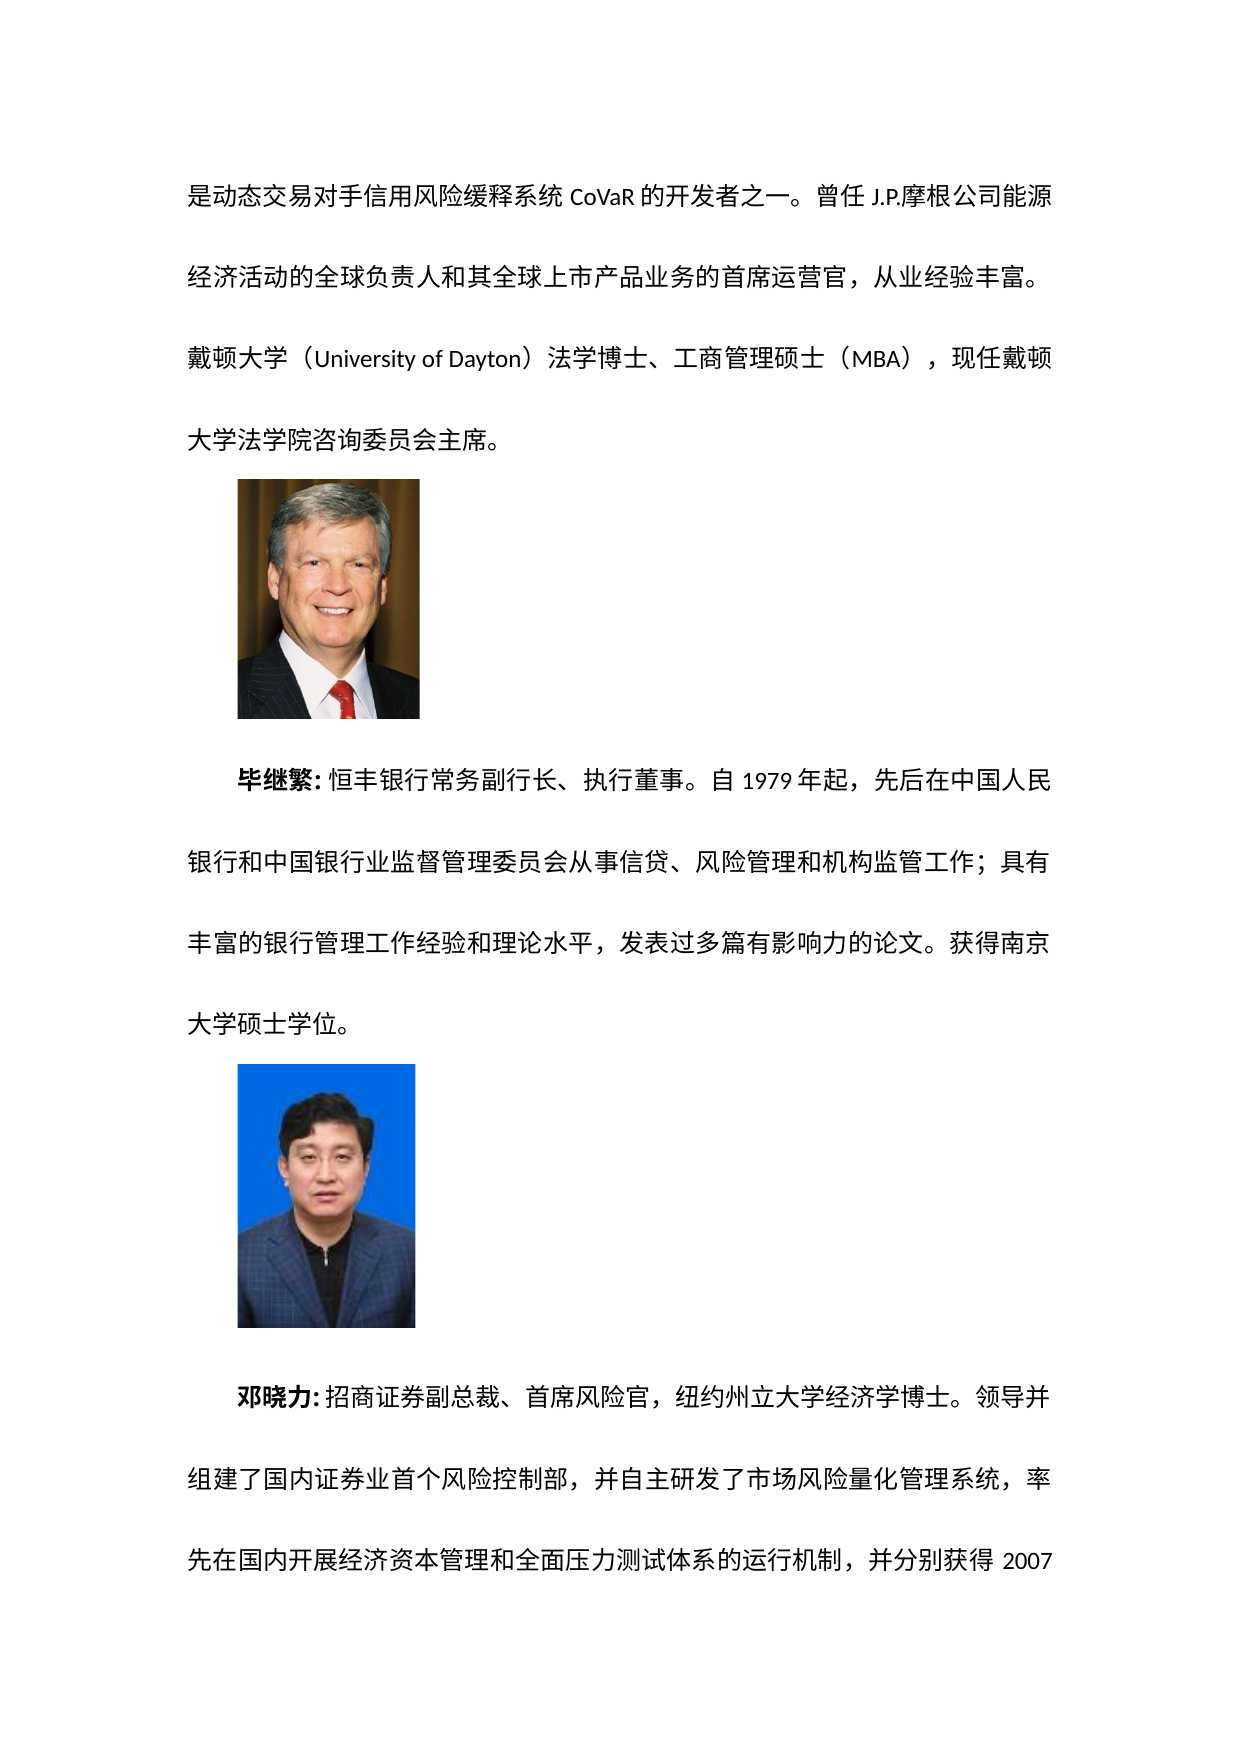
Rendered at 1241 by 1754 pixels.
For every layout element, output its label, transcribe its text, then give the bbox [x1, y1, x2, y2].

text 毕继繁: 恒丰银行常务副行长、执行董事。自1979年起，先后在中国人民银行和中国银行业监督管理委员会从事信贷、风险管理和机构监管工作；具有丰富的银行管理工作经验和理论水平，发表过多篇有影响力的论文。获得南京大学硕士学位。 [187, 746, 1053, 1055]
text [187, 162, 1053, 471]
picture [237, 479, 420, 719]
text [187, 1363, 1053, 1591]
picture [237, 1064, 416, 1328]
